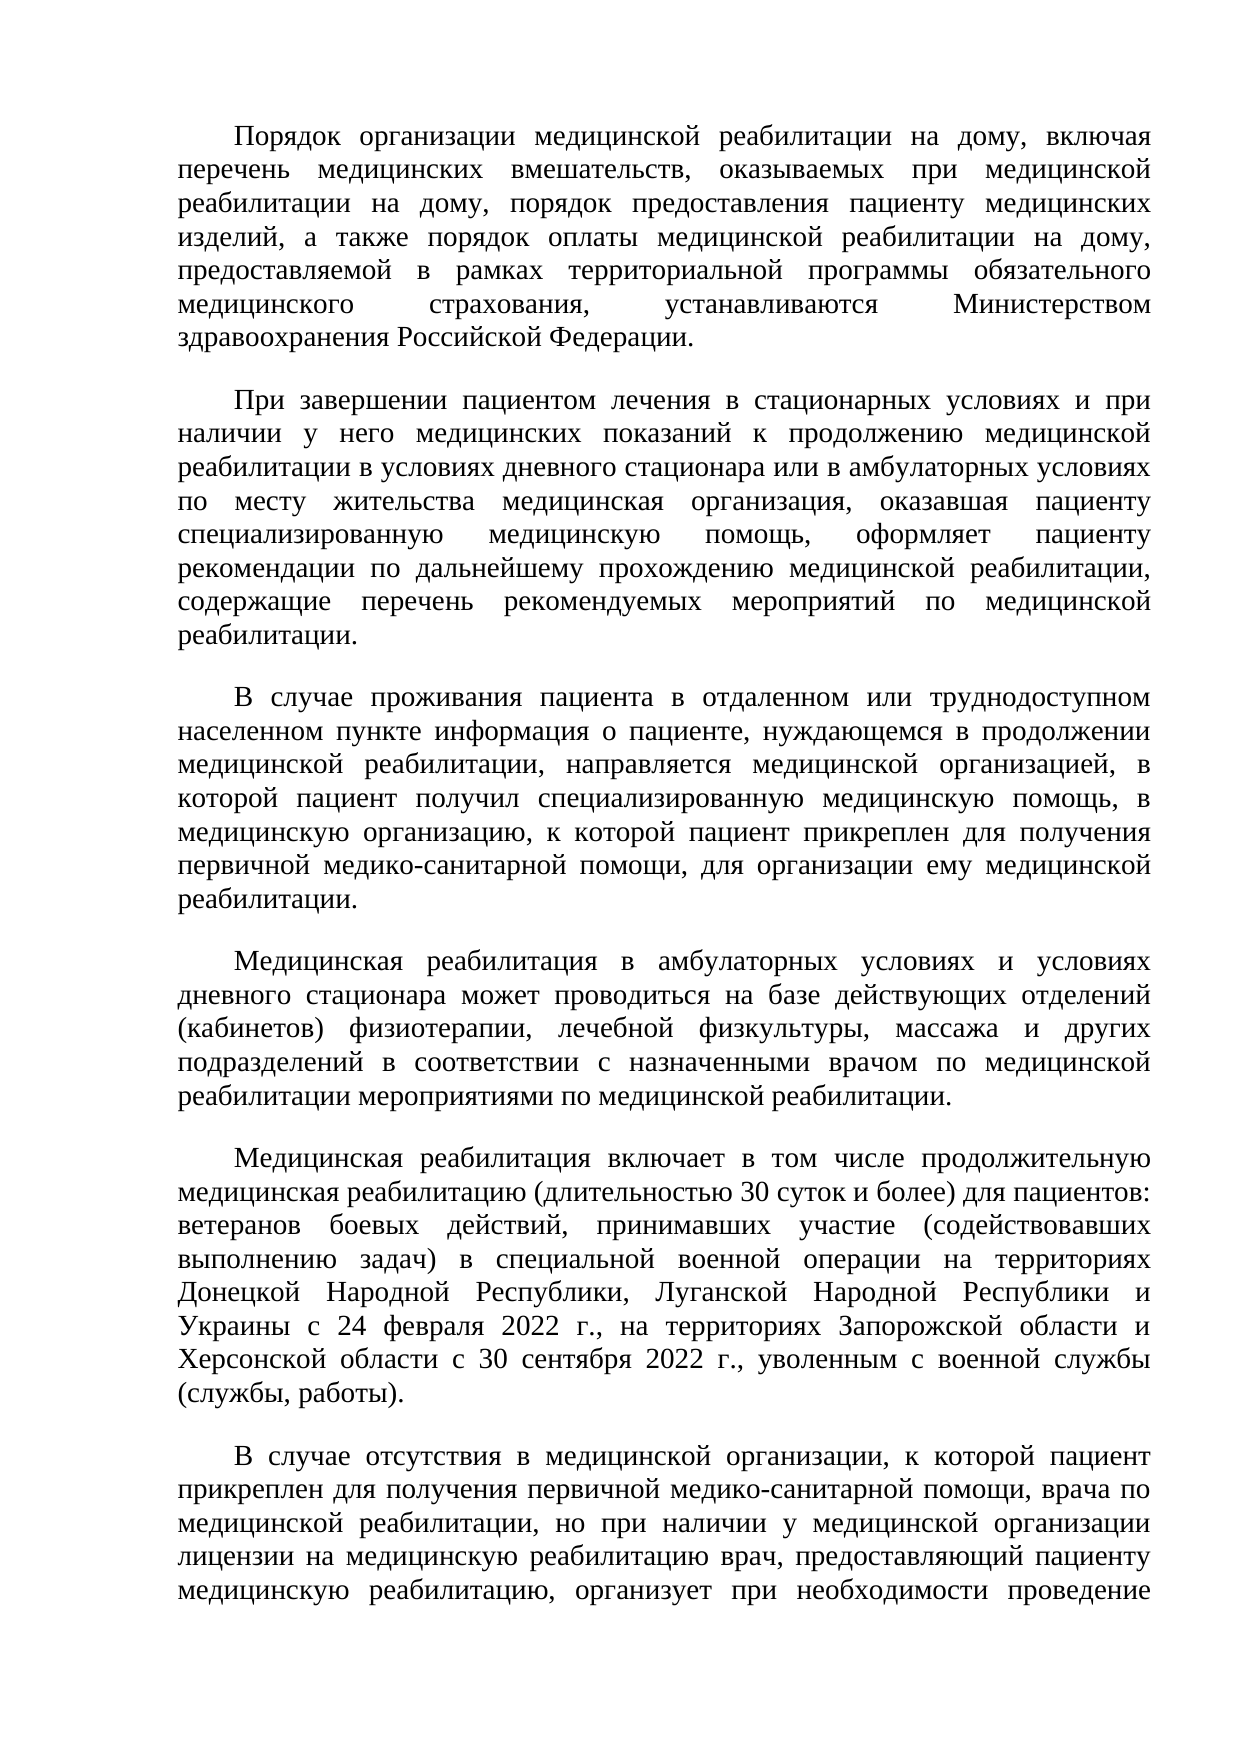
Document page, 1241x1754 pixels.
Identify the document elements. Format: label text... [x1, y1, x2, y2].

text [177, 1438, 1152, 1606]
text В случае проживания пациента в отдаленном или труднодоступном населенном пункте информация о пациенте, нуждающемся в продолжении медицинской реабилитации, направляется медицинской организацией, в которой пациент получил специализированную медицинскую помощь, в медицинскую организацию, к которой пациент прикреплен для получения первичной медико-санитарной помощи, для организации ему медицинской реабилитации. [177, 679, 1152, 914]
text Медицинская реабилитация включает в том числе продолжительную медицинская реабилитацию (длительностью 30 суток и более) для пациентов: ветеранов боевых действий, принимавших участие (содействовавших выполнению задач) в специальной военной операции на территориях Донецкой Народной Республики, Луганской Народной Республики и Украины с 24 февраля 2022 г., на территориях Запорожской области и Херсонской области с 30 сентября 2022 г., уволенным с военной службы (службы, работы). [177, 1140, 1152, 1409]
text Порядок организации медицинской реабилитации на дому, включая перечень медицинских вмешательств, оказываемых при медицинской реабилитации на дому, порядок предоставления пациенту медицинских изделий, а также порядок оплаты медицинской реабилитации на дому, предоставляемой в рамках территориальной программы обязательного медицинского страхования, устанавливаются Министерством здравоохранения Российской Федерации. [177, 118, 1152, 353]
text Медицинская реабилитация в амбулаторных условиях и условиях дневного стационара может проводиться на базе действующих отделений (кабинетов) физиотерапии, лечебной физкультуры, массажа и других подразделений в соответствии с назначенными врачом по медицинской реабилитации мероприятиями по медицинской реабилитации. [177, 943, 1152, 1111]
text При завершении пациентом лечения в стационарных условиях и при наличии у него медицинских показаний к продолжению медицинской реабилитации в условиях дневного стационара или в амбулаторных условиях по месту жительства медицинская организация, оказавшая пациенту специализированную медицинскую помощь, оформляет пациенту рекомендации по дальнейшему прохождению медицинской реабилитации, содержащие перечень рекомендуемых мероприятий по медицинской реабилитации. [177, 382, 1152, 650]
